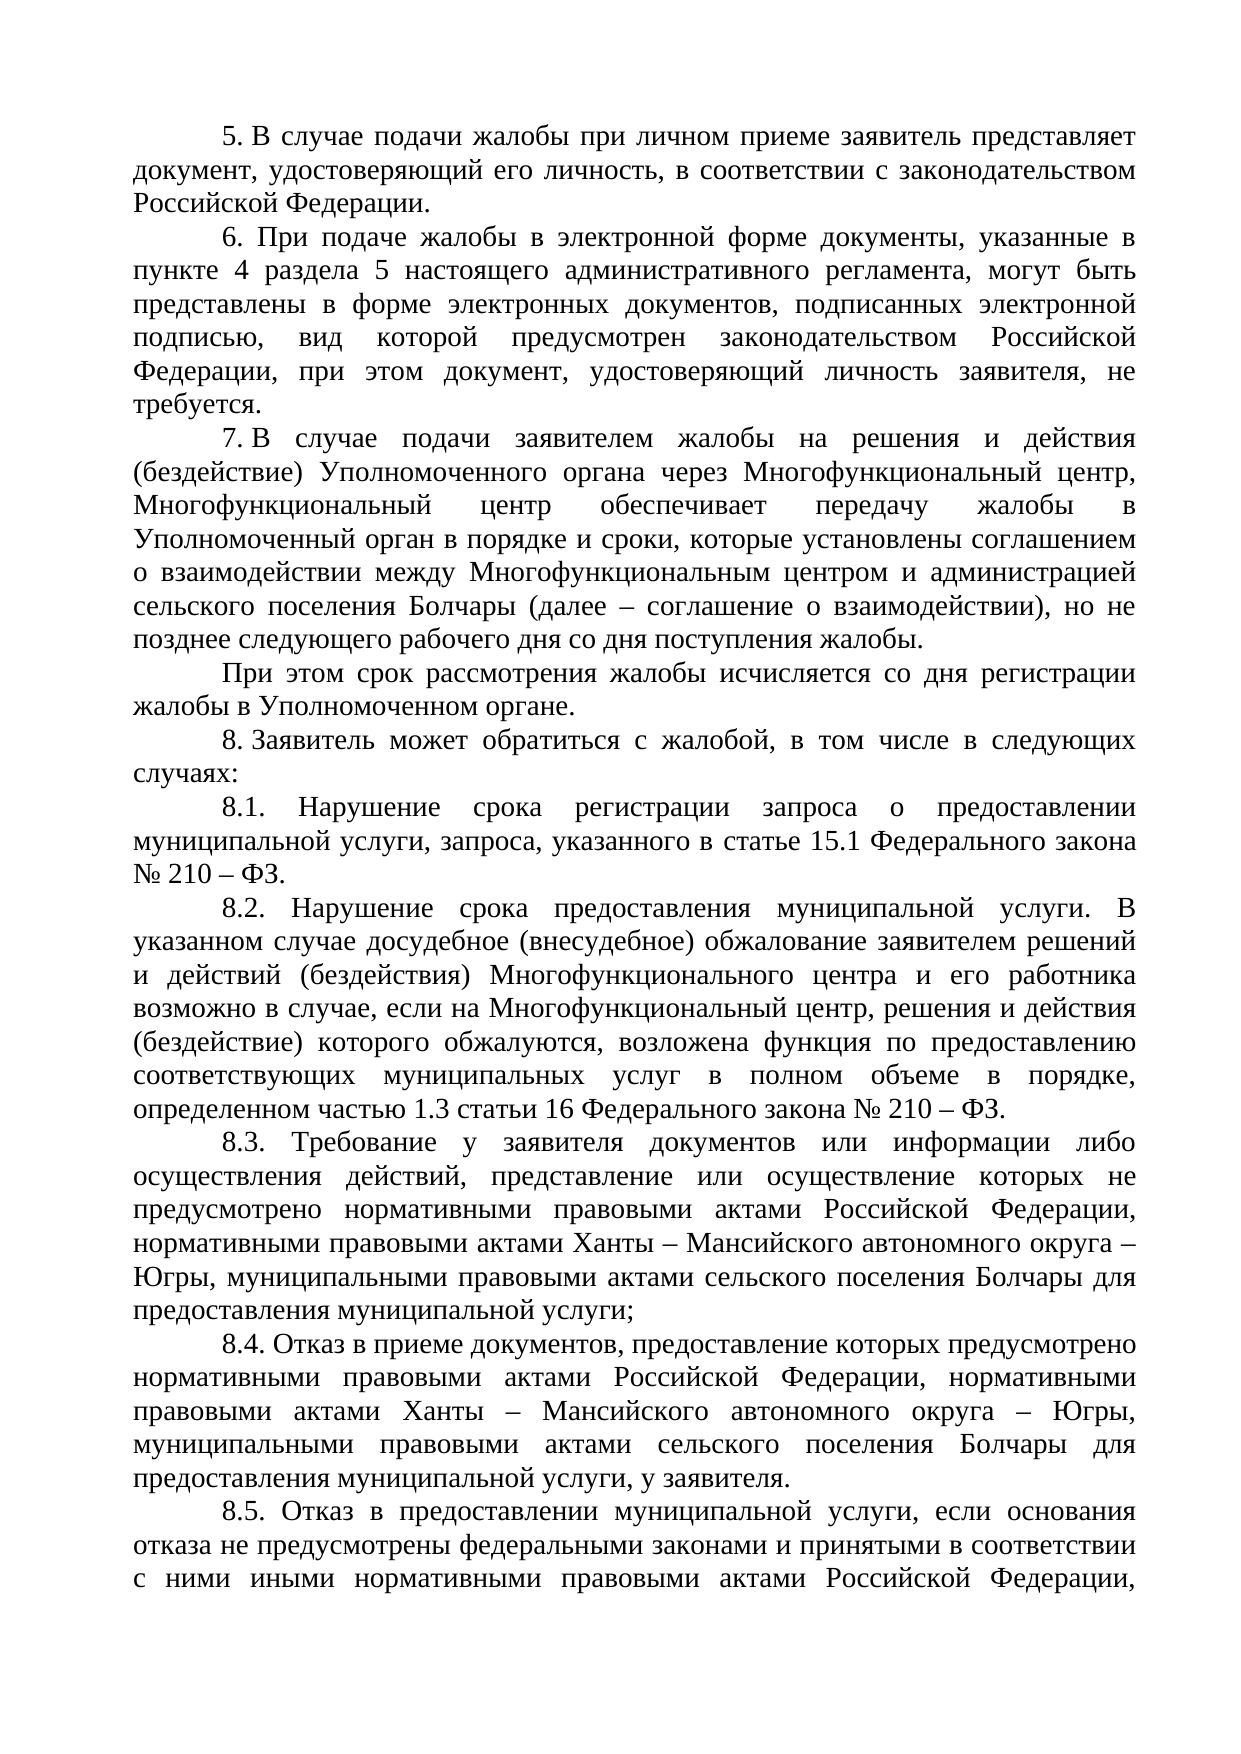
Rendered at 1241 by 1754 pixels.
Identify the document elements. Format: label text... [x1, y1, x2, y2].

text 7. В случае подачи заявителем жалобы на решения и действия (бездействие) Уполномоченного органа через Многофункциональный центр, Многофункциональный центр обеспечивает передачу жалобы в Уполномоченный орган в порядке и сроки, которые установлены соглашением о взаимодействии между Многофункциональным центром и администрацией сельского поселения Болчары (далее – соглашение о взаимодействии), но не позднее следующего рабочего дня со дня поступления жалобы. [133, 420, 1137, 655]
text 8.2. Нарушение срока предоставления муниципальной услуги. В указанном случае досудебное (внесудебное) обжалование заявителем решений и действий (бездействия) Многофункционального центра и его работника возможно в случае, если на Многофункциональный центр, решения и действия (бездействие) которого обжалуются, возложена функция по предоставлению соответствующих муниципальных услуг в полном объеме в порядке, определенном частью 1.3 статьи 16 Федерального закона № 210 – ФЗ. [133, 890, 1137, 1124]
text 8.1. Нарушение срока регистрации запроса о предоставлении муниципальной услуги, запроса, указанного в статье 15.1 Федерального закона № 210 – ФЗ. [133, 789, 1137, 890]
text При этом срок рассмотрения жалобы исчисляется со дня регистрации жалобы в Уполномоченном органе. [133, 655, 1137, 722]
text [133, 1493, 1137, 1594]
text 8. Заявитель может обратиться с жалобой, в том числе в следующих случаях: [133, 722, 1137, 789]
text 8.4. Отказ в приеме документов, предоставление которых предусмотрено нормативными правовыми актами Российской Федерации, нормативными правовыми актами Ханты – Мансийского автономного округа – Югры, муниципальными правовыми актами сельского поселения Болчары для предоставления муниципальной услуги, у заявителя. [133, 1326, 1137, 1493]
text 6. При подаче жалобы в электронной форме документы, указанные в пункте 4 раздела 5 настоящего административного регламента, могут быть представлены в форме электронных документов, подписанных электронной подписью, вид которой предусмотрен законодательством Российской Федерации, при этом документ, удостоверяющий личность заявителя, не требуется. [133, 219, 1137, 420]
text 8.3. Требование у заявителя документов или информации либо осуществления действий, представление или осуществление которых не предусмотрено нормативными правовыми актами Российской Федерации, нормативными правовыми актами Ханты – Мансийского автономного округа – Югры, муниципальными правовыми актами сельского поселения Болчары для предоставления муниципальной услуги; [133, 1124, 1137, 1326]
text 5. В случае подачи жалобы при личном приеме заявитель представляет документ, удостоверяющий его личность, в соответствии с законодательством Российской Федерации. [133, 118, 1137, 219]
